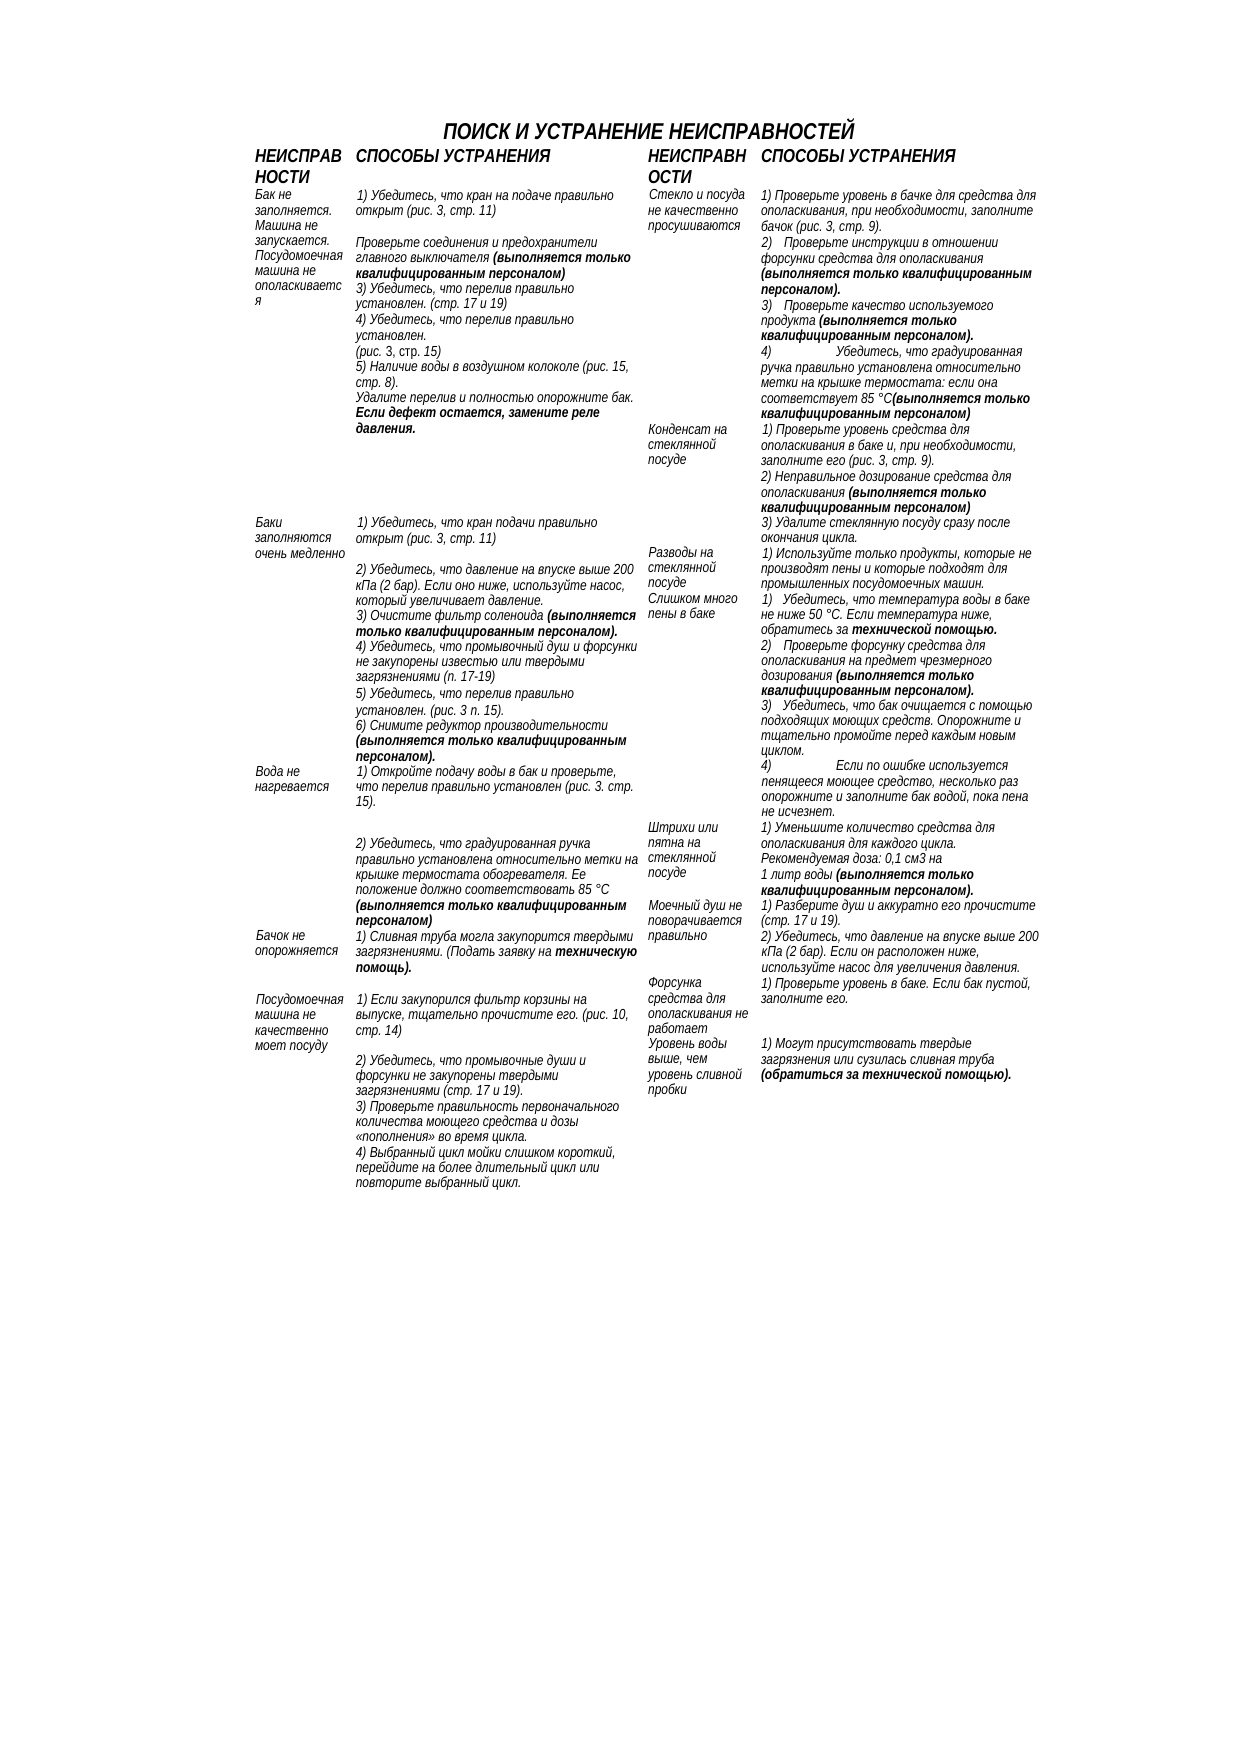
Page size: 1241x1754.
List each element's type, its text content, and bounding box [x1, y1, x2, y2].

table_cell Моечный душ не поворачивается правильно [644, 898, 757, 976]
table_cell 2) Убедитесь, что градуированная ручка правильно установлена относительно метки на крышке термостата обогревателя. Ее положение должно соответствовать 85 °C (выполняется только квалифицированным персоналом) [351, 837, 644, 929]
table_cell Бачок не опорожняется [251, 929, 351, 992]
table_header СПОСОБЫ УСТРАНЕНИЯ [351, 145, 644, 188]
table_cell Вода не нагревается [251, 764, 351, 929]
table_cell 6) Снимите редуктор производительности (выполняется только квалифицированным персоналом). [351, 718, 644, 764]
table_cell 1) Уменьшите количество средства для ополаскивания для каждого цикла. Рекомендуемая доза: 0,1 см3 на 1 литр воды (выполняется только квалифицированным персоналом). [757, 820, 1047, 898]
table_cell 2) Убедитесь, что промывочные души и форсунки не закупорены твердыми загрязнениями (стр. 17 и 19). [351, 1054, 644, 1099]
table_cell 1) Убедитесь, что кран на подаче правильно открыт (рис. 3, стр. 11) [351, 188, 644, 234]
table_cell Баки заполняются очень медленно [251, 516, 351, 764]
table_cell 2) Убедитесь, что давление на впуске выше 200 кПа (2 бар). Если он расположен ниже, используйте насос для увеличения давления. [757, 929, 1047, 976]
table_cell Конденсат на стеклянной посуде [644, 422, 757, 546]
table_cell Стекло и посуда не качественно просушиваются [644, 188, 757, 422]
table_cell 1) Разберите душ и аккуратно его прочистите (стр. 17 и 19). [757, 898, 1047, 929]
table_cell 3) Убедитесь, что перелив правильно установлен. (стр. 17 и 19) [351, 281, 644, 312]
table_cell 4) Выбранный цикл мойки слишком короткий, перейдите на более длительный цикл или повторите выбранный цикл. [351, 1145, 644, 1191]
table_cell 3) Очистите фильтр соленоида (выполняется только квалифицированным персоналом). [351, 609, 644, 639]
table_cell 3) Удалите стеклянную посуду сразу после окончания цикла. [757, 516, 1047, 546]
table_cell 1) Могут присутствовать твердые загрязнения или сузилась сливная труба (обратиться за технической помощью). [757, 1037, 1047, 1191]
table_cell 1) Проверьте уровень в бачке для средства для ополаскивания, при необходимости, заполните бачок (рис. 3, стр. 9). [757, 188, 1047, 234]
table_cell 1) Убедитесь, что кран подачи правильно открыт (рис. 3, стр. 11) [351, 516, 644, 563]
table_cell 3) Проверьте правильность первоначального количества моющего средства и дозы «пополнения» во время цикла. [351, 1099, 644, 1145]
table_cell Уровень воды выше, чем уровень сливной пробки [644, 1037, 757, 1191]
table_cell 1) Проверьте уровень средства для ополаскивания в баке и, при необходимости, заполните его (рис. 3, стр. 9). [757, 422, 1047, 469]
table_cell Бак не заполняется. Машина не запускается. Посудомоечная машина не ополаскивается [251, 188, 351, 516]
table_header НЕИСПРАВНОСТИ [644, 145, 757, 188]
table_cell Разводы на стеклянной посуде [644, 546, 757, 592]
table_cell 2) Неправильное дозирование средства для ополаскивания (выполняется только квалифицированным персоналом) [757, 469, 1047, 516]
table_header НЕИСПРАВНОСТИ [251, 145, 351, 188]
table_cell Проверьте соединения и предохранители главного выключателя (выполняется только квалифицированным персоналом) [351, 235, 644, 281]
table_cell Посудомоечная машина не качественно моет посуду [251, 992, 351, 1191]
table_cell 4) Убедитесь, что промывочный душ и форсунки не закупорены известью или твердыми загрязнениями (п. 17-19) [351, 639, 644, 684]
table_cell 1) Если закупорился фильтр корзины на выпуске, тщательно прочистите его. (рис. 10, стр. 14) [351, 992, 644, 1053]
table_cell Штрихи или пятна на стеклянной посуде [644, 820, 757, 898]
table_cell Слишком много пены в баке [644, 592, 757, 820]
text ПОИСК И УСТРАНЕНИЕ НЕИСПРАВНОСТЕЙ [251, 118, 1047, 144]
table_cell Форсунка средства для ополаскивания не работает [644, 976, 757, 1037]
table_cell 5) Наличие воды в воздушном колоколе (рис. 15, стр. 8). Удалите перелив и полностью опорожните бак. Если дефект остается, замените реле давления. [351, 360, 644, 516]
table_cell 1) Используйте только продукты, которые не производят пены и которые подходят для промышленных посудомоечных машин. [757, 546, 1047, 592]
table_cell 1) Откройте подачу воды в бак и проверьте, что перелив правильно установлен (рис. 3. стр. 15). [351, 764, 644, 837]
table_cell 1) Сливная труба могла закупорится твердыми загрязнениями. (Подать заявку на техническую помощь). [351, 929, 644, 992]
table_header СПОСОБЫ УСТРАНЕНИЯ [757, 145, 1047, 188]
table_cell 2) Убедитесь, что давление на впуске выше 200 кПа (2 бар). Если оно ниже, используйте насос, который увеличивает давление. [351, 563, 644, 609]
table_cell 1) Убедитесь, что температура воды в баке не ниже 50 °C. Если температура ниже, обратитесь за технической помощью. 2) Проверьте форсунку средства для ополаскивания на предмет чрезмерного дозирования (выполняется только квалифицированным персоналом). 3) Убедитесь, что бак очищается с помощью подходящих моющих средств. Опорожните и тщательно промойте перед каждым новым циклом. 4) Если по ошибке используется пенящееся моющее средство, несколько раз опорожните и заполните бак водой, пока пена не исчезнет. [757, 592, 1047, 820]
table_cell 4) Убедитесь, что перелив правильно установлен. (рис. 3, стр. 15) [351, 312, 644, 359]
table_cell 2) Проверьте инструкции в отношении форсунки средства для ополаскивания (выполняется только квалифицированным персоналом). 3) Проверьте качество используемого продукта (выполняется только квалифицированным персоналом). 4) Убедитесь, что градуированная ручка правильно установлена относительно метки на крышке термостата: если она соответствует 85 °C(выполняется только квалифицированным персоналом) [757, 235, 1047, 422]
table_cell 5) Убедитесь, что перелив правильно установлен. (рис. 3 п. 15). [351, 685, 644, 718]
table_cell 1) Проверьте уровень в баке. Если бак пустой, заполните его. [757, 976, 1047, 1037]
